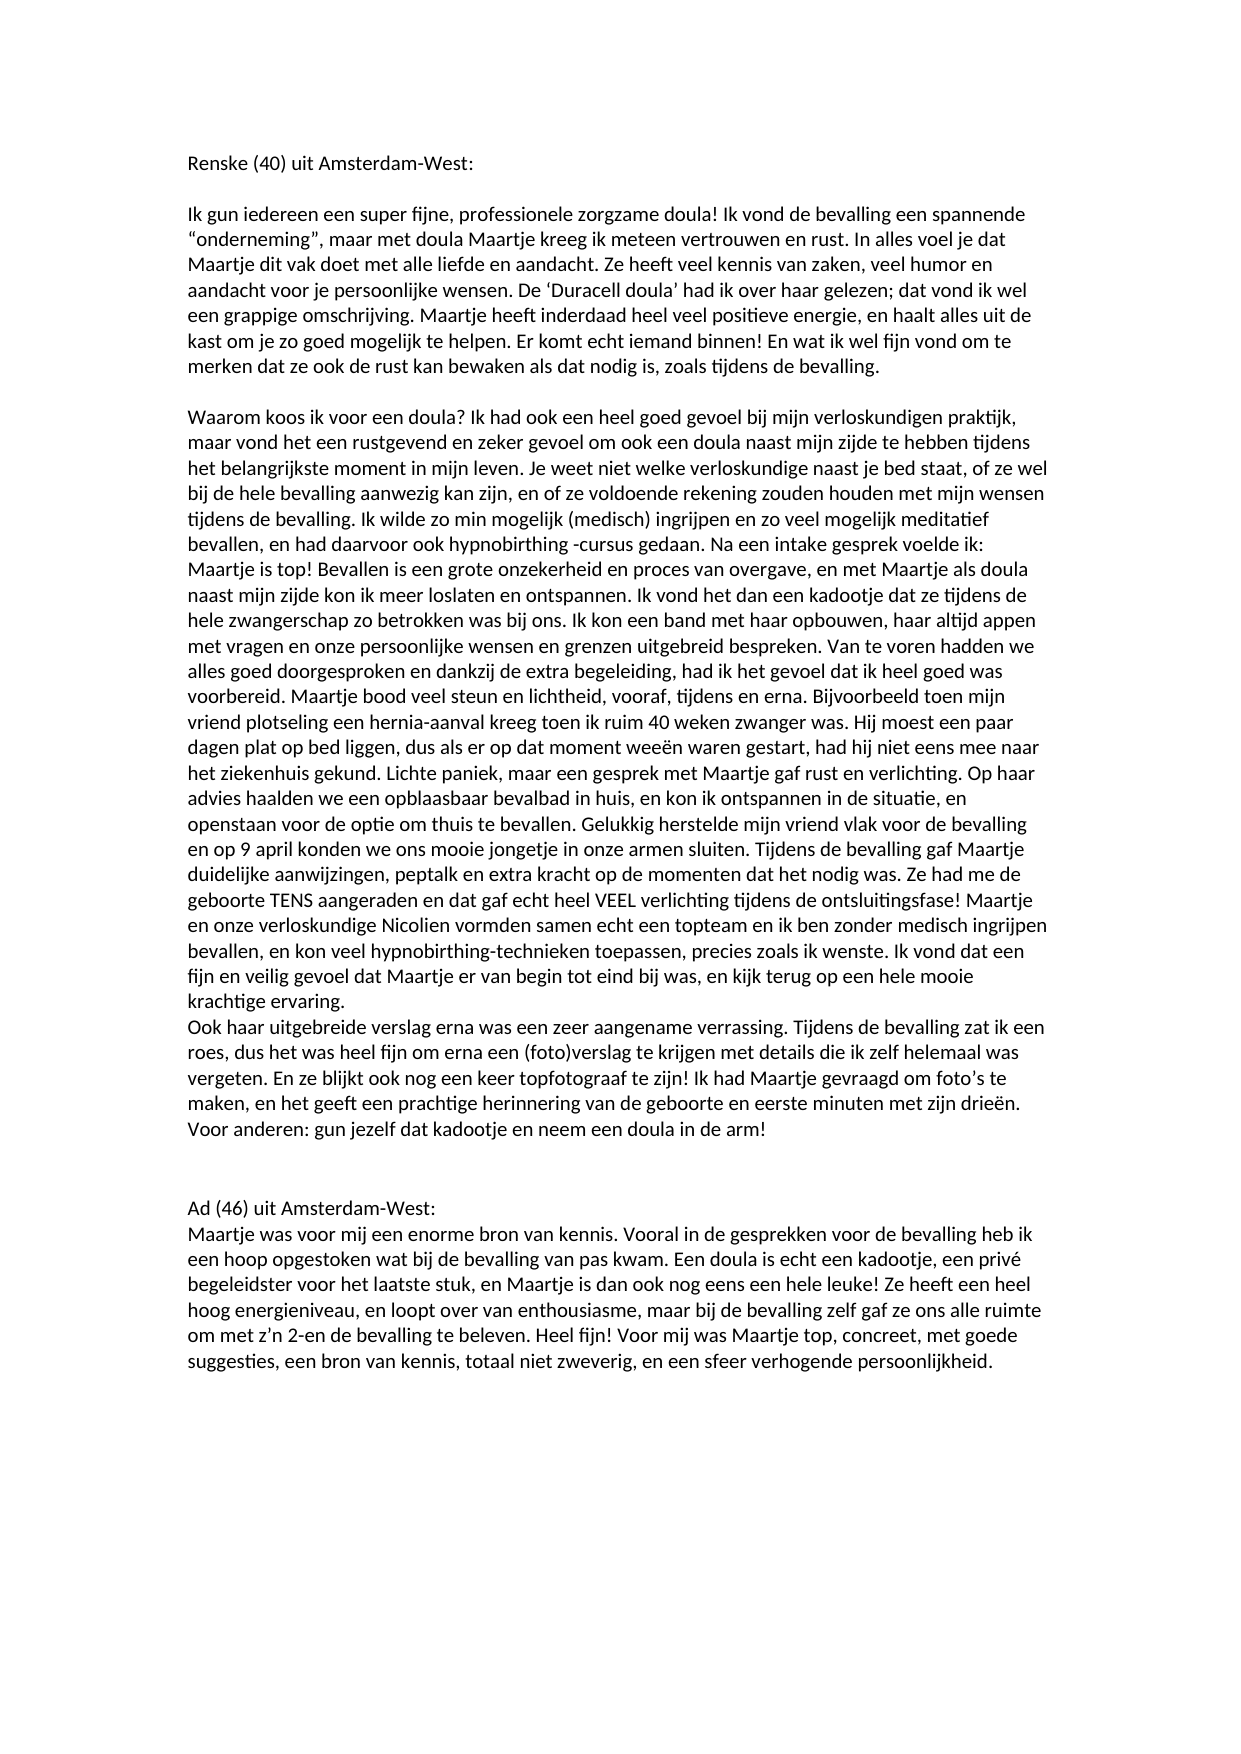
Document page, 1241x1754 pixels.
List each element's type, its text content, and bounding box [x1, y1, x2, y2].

text Renske (40) uit Amsterdam-West: Ik gun iedereen een super fijne, professionele zorgzame doula! Ik vond de bevalling een spannende “onderneming”, maar met doula Maartje kreeg ik meteen vertrouwen en rust. In alles voel je dat Maartje dit vak doet met alle liefde en aandacht. Ze heeft veel kennis van zaken, veel humor en aandacht voor je persoonlijke wensen. De ‘Duracell doula’ had ik over haar gelezen; dat vond ik wel een grappige omschrijving. Maartje heeft inderdaad heel veel positieve energie, en haalt alles uit de kast om je zo goed mogelijk te helpen. Er komt echt iemand binnen! En wat ik wel fijn vond om te merken dat ze ook de rust kan bewaken als dat nodig is, zoals tijdens de bevalling. [187, 150, 1053, 379]
text Waarom koos ik voor een doula? Ik had ook een heel goed gevoel bij mijn verloskundigen praktijk, maar vond het een rustgevend en zeker gevoel om ook een doula naast mijn zijde te hebben tijdens het belangrijkste moment in mijn leven. Je weet niet welke verloskundige naast je bed staat, of ze wel bij de hele bevalling aanwezig kan zijn, en of ze voldoende rekening zouden houden met mijn wensen tijdens de bevalling. Ik wilde zo min mogelijk (medisch) ingrijpen en zo veel mogelijk meditatief bevallen, en had daarvoor ook hypnobirthing -cursus gedaan. Na een intake gesprek voelde ik: Maartje is top! Bevallen is een grote onzekerheid en proces van overgave, en met Maartje als doula naast mijn zijde kon ik meer loslaten en ontspannen. Ik vond het dan een kadootje dat ze tijdens de hele zwangerschap zo betrokken was bij ons. Ik kon een band met haar opbouwen, haar altijd appen met vragen en onze persoonlijke wensen en grenzen uitgebreid bespreken. Van te voren hadden we alles goed doorgesproken en dankzij de extra begeleiding, had ik het gevoel dat ik heel goed was voorbereid. Maartje bood veel steun en lichtheid, vooraf, tijdens en erna. Bijvoorbeeld toen mijn vriend plotseling een hernia-aanval kreeg toen ik ruim 40 weken zwanger was. Hij moest een paar dagen plat op bed liggen, dus als er op dat moment weeën waren gestart, had hij niet eens mee naar het ziekenhuis gekund. Lichte paniek, maar een gesprek met Maartje gaf rust en verlichting. Op haar advies haalden we een opblaasbaar bevalbad in huis, en kon ik ontspannen in de situatie, en openstaan voor de optie om thuis te bevallen. Gelukkig herstelde mijn vriend vlak voor de bevalling en op 9 april konden we ons mooie jongetje in onze armen sluiten. Tijdens de bevalling gaf Maartje duidelijke aanwijzingen, peptalk en extra kracht op de momenten dat het nodig was. Ze had me de geboorte TENS aangeraden en dat gaf echt heel VEEL verlichting tijdens de ontsluitingsfase! Maartje en onze verloskundige Nicolien vormden samen echt een topteam en ik ben zonder medisch ingrijpen bevallen, en kon veel hypnobirthing-technieken toepassen, precies zoals ik wenste. Ik vond dat een fijn en veilig gevoel dat Maartje er van begin tot eind bij was, en kijk terug op een hele mooie krachtige ervaring. [187, 404, 1053, 1014]
text Maartje was voor mij een enorme bron van kennis. Vooral in de gesprekken voor de bevalling heb ik een hoop opgestoken wat bij de bevalling van pas kwam. Een doula is echt een kadootje, een privé begeleidster voor het laatste stuk, en Maartje is dan ook nog eens een hele leuke! Ze heeft een heel hoog energieniveau, en loopt over van enthousiasme, maar bij de bevalling zelf gaf ze ons alle ruimte om met z’n 2-en de bevalling te beleven. Heel fijn! Voor mij was Maartje top, concreet, met goede suggesties, een bron van kennis, totaal niet zweverig, en een sfeer verhogende persoonlijkheid. [187, 1221, 1053, 1373]
text Ook haar uitgebreide verslag erna was een zeer aangename verrassing. Tijdens de bevalling zat ik een roes, dus het was heel fijn om erna een (foto)verslag te krijgen met details die ik zelf helemaal was vergeten. En ze blijkt ook nog een keer topfotograaf te zijn! Ik had Maartje gevraagd om foto’s te maken, en het geeft een prachtige herinnering van de geboorte en eerste minuten met zijn drieën. [187, 1014, 1053, 1116]
text Ad (46) uit Amsterdam-West: [187, 1195, 1053, 1221]
text Voor anderen: gun jezelf dat kadootje en neem een doula in de arm! [187, 1116, 1053, 1141]
